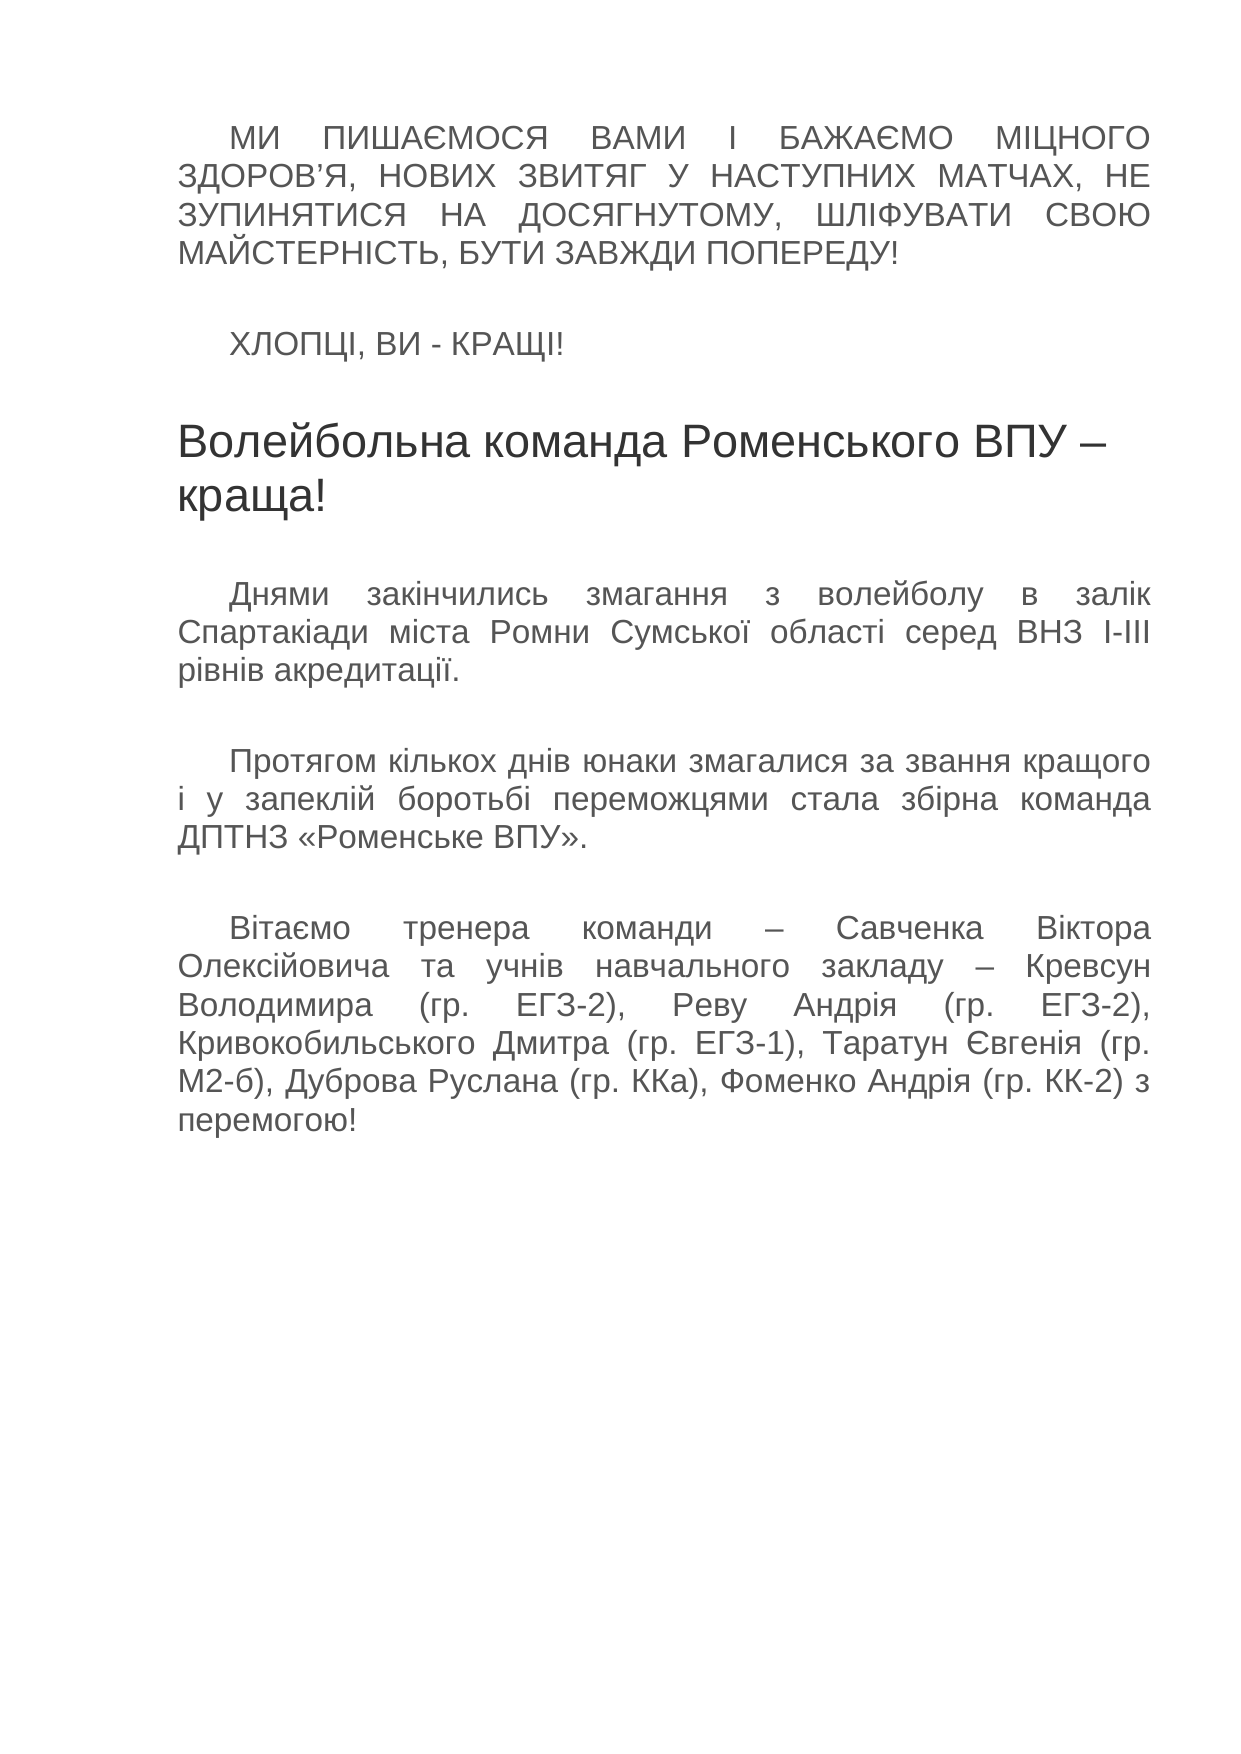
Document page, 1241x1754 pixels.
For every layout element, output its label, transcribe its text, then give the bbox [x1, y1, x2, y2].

text Волейбольна команда Роменського ВПУ – краща! [177, 414, 1152, 522]
text Вітаємо тренера команди – Савченка Віктора Олексійовича та учнів навчального закладу – Кревсун Володимира (гр. ЕГЗ-2), Реву Андрія (гр. ЕГЗ-2), Кривокобильського Дмитра (гр. ЕГЗ-1), Таратун Євгенія (гр. М2-б), Дуброва Руслана (гр. ККа), Фоменко Андрія (гр. КК-2) з перемогою! [177, 908, 1152, 1138]
text МИ ПИШАЄМОСЯ ВАМИ І БАЖАЄМО МІЦНОГО ЗДОРОВ’Я, НОВИХ ЗВИТЯГ У НАСТУПНИХ МАТЧАХ, НЕ ЗУПИНЯТИСЯ НА ДОСЯГНУТОМУ, ШЛІФУВАТИ СВОЮ МАЙСТЕРНІСТЬ, БУТИ ЗАВЖДИ ПОПЕРЕДУ! [177, 118, 1152, 272]
text ХЛОПЦІ, ВИ - КРАЩІ! [177, 324, 1152, 362]
text Днями закінчились змагання з волейболу в залік Спартакіади міста Ромни Сумської області серед ВНЗ І-ІІІ рівнів акредитації. [177, 573, 1152, 689]
text Протягом кількох днів юнаки змагалися за звання кращого і у запеклій боротьбі переможцями стала збірна команда ДПТНЗ «Роменське ВПУ». [177, 741, 1152, 856]
